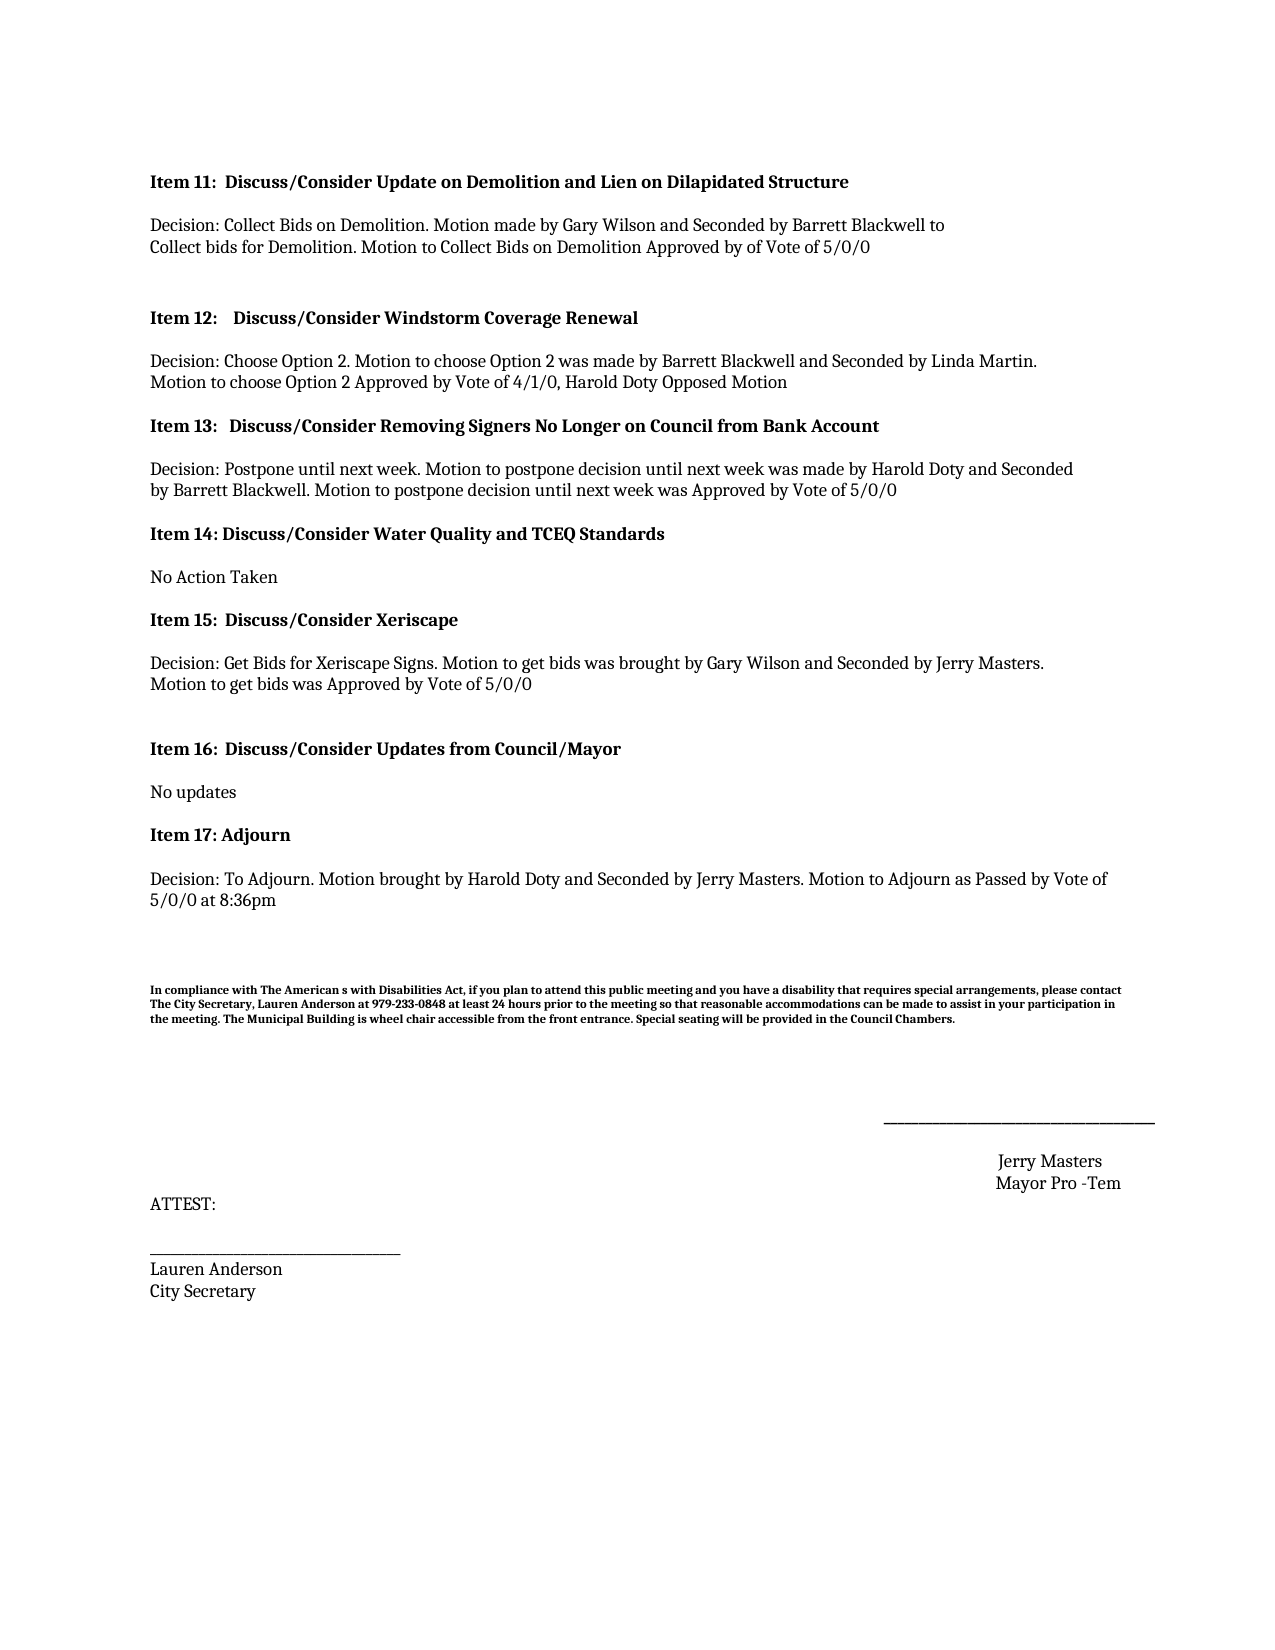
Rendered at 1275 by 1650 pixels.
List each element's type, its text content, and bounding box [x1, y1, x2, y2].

text Decision: Choose Option 2. Motion to choose Option 2 was made by Barrett Blackwell and Seconded by Linda Martin. [150, 351, 1125, 372]
text Decision: Get Bids for Xeriscape Signs. Motion to get bids was brought by Gary Wilson and Seconded by Jerry Masters. [150, 652, 1125, 674]
text Jerry Masters [900, 1151, 1155, 1172]
text Item 15: Discuss/Consider Xeriscape [150, 609, 1125, 631]
text Item 17: Adjourn [150, 825, 1125, 846]
text No updates [150, 782, 1125, 803]
text Motion to get bids was Approved by Vote of 5/0/0 [150, 674, 1125, 696]
text Item 16: Discuss/Consider Updates from Council/Mayor [150, 739, 1125, 760]
text City Secretary [150, 1280, 1125, 1302]
text Decision: Collect Bids on Demolition. Motion made by Gary Wilson and Seconded by Barrett Blackwell to [150, 215, 1155, 236]
text Motion to choose Option 2 Approved by Vote of 4/1/0, Harold Doty Opposed Motion [150, 372, 1125, 394]
text _______________________________________ [150, 1105, 1155, 1127]
text Decision: To Adjourn. Motion brought by Harold Doty and Seconded by Jerry Masters. Motion to Adjourn as Passed by Vote of 5/0/0 at 8:36pm [150, 868, 1125, 911]
text Item 12: Discuss/Consider Windstorm Coverage Renewal [150, 307, 1125, 329]
text Item 11: Discuss/Consider Update on Demolition and Lien on Dilapidated Structure [150, 172, 1155, 193]
text Collect bids for Demolition. Motion to Collect Bids on Demolition Approved by of Vote of 5/0/0 [150, 236, 1155, 258]
text Item 14: Discuss/Consider Water Quality and TCEQ Standards [150, 523, 1155, 544]
text ATTEST: [150, 1194, 1125, 1216]
text Mayor Pro -Tem [975, 1172, 1125, 1194]
text ____________________________________ [150, 1237, 1125, 1259]
text Item 13: Discuss/Consider Removing Signers No Longer on Council from Bank Account [150, 415, 1155, 437]
text In compliance with The American s with Disabilities Act, if you plan to attend this public meeting and you have a disability that requires special arrangements, please contact The City Secretary, Lauren Anderson at 979-233-0848 at least 24 hours prior to the meeting so that reasonable accommodations can be made to assist in your participation in the meeting. The Municipal Building is wheel chair accessible from the front entrance. Special seating will be provided in the Council Chambers. [150, 983, 1125, 1026]
text Decision: Postpone until next week. Motion to postpone decision until next week was made by Harold Doty and Seconded [150, 458, 1155, 480]
text Lauren Anderson [150, 1259, 1125, 1280]
text No Action Taken [150, 566, 1155, 588]
text by Barrett Blackwell. Motion to postpone decision until next week was Approved by Vote of 5/0/0 [150, 480, 1155, 501]
